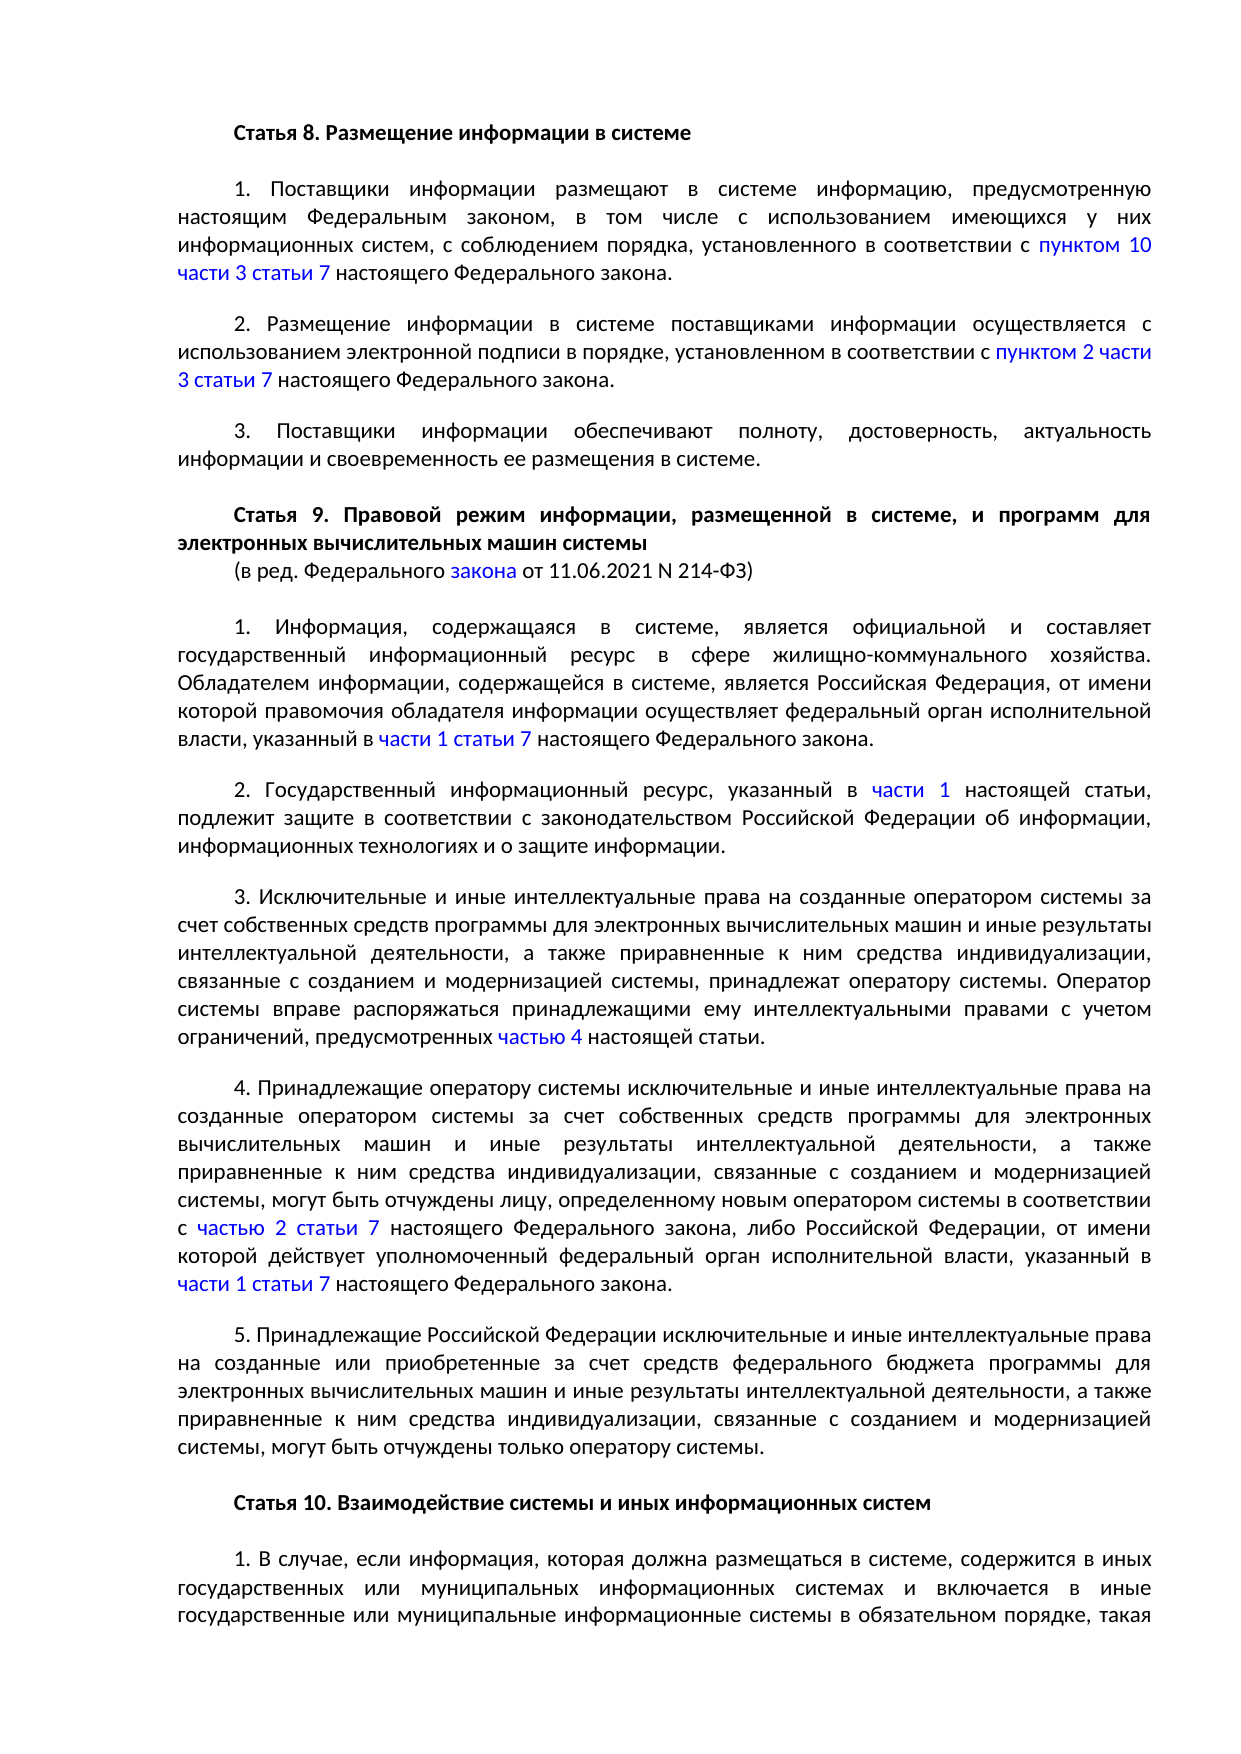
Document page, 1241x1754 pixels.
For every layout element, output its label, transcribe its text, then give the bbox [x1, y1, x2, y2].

title Статья 10. Взаимодействие системы и иных информационных систем [177, 1488, 1152, 1517]
text 3. Поставщики информации обеспечивают полноту, достоверность, актуальность информации и своевременность ее размещения в системе. [177, 416, 1152, 472]
text 5. Принадлежащие Российской Федерации исключительные и иные интеллектуальные права на созданные или приобретенные за счет средств федерального бюджета программы для электронных вычислительных машин и иные результаты интеллектуальной деятельности, а также приравненные к ним средства индивидуализации, связанные с созданием и модернизацией системы, могут быть отчуждены только оператору системы. [177, 1320, 1152, 1461]
text 1. Поставщики информации размещают в системе информацию, предусмотренную настоящим Федеральным законом, в том числе с использованием имеющихся у них информационных систем, с соблюдением порядка, установленного в соответствии с пунктом 10 части 3 статьи 7 настоящего Федерального закона. [177, 174, 1152, 286]
text 3. Исключительные и иные интеллектуальные права на созданные оператором системы за счет собственных средств программы для электронных вычислительных машин и иные результаты интеллектуальной деятельности, а также приравненные к ним средства индивидуализации, связанные с созданием и модернизацией системы, принадлежат оператору системы. Оператор системы вправе распоряжаться принадлежащими ему интеллектуальными правами с учетом ограничений, предусмотренных частью 4 настоящей статьи. [177, 882, 1152, 1050]
text 2. Государственный информационный ресурс, указанный в части 1 настоящей статьи, подлежит защите в соответствии с законодательством Российской Федерации об информации, информационных технологиях и о защите информации. [177, 775, 1152, 859]
title Статья 8. Размещение информации в системе [177, 118, 1152, 146]
text 4. Принадлежащие оператору системы исключительные и иные интеллектуальные права на созданные оператором системы за счет собственных средств программы для электронных вычислительных машин и иные результаты интеллектуальной деятельности, а также приравненные к ним средства индивидуализации, связанные с созданием и модернизацией системы, могут быть отчуждены лицу, определенному новым оператором системы в соответствии с частью 2 статьи 7 настоящего Федерального закона, либо Российской Федерации, от имени которой действует уполномоченный федеральный орган исполнительной власти, указанный в части 1 статьи 7 настоящего Федерального закона. [177, 1073, 1152, 1297]
text 2. Размещение информации в системе поставщиками информации осуществляется с использованием электронной подписи в порядке, установленном в соответствии с пунктом 2 части 3 статьи 7 настоящего Федерального закона. [177, 309, 1152, 393]
text 1. Информация, содержащаяся в системе, является официальной и составляет государственный информационный ресурс в сфере жилищно-коммунального хозяйства. Обладателем информации, содержащейся в системе, является Российская Федерация, от имени которой правомочия обладателя информации осуществляет федеральный орган исполнительной власти, указанный в части 1 статьи 7 настоящего Федерального закона. [177, 612, 1152, 752]
title Статья 9. Правовой режим информации, размещенной в системе, и программ для электронных вычислительных машин системы [177, 500, 1152, 556]
text (в ред. Федерального закона от 11.06.2021 N 214-ФЗ) [177, 556, 1152, 584]
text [177, 1544, 1152, 1629]
